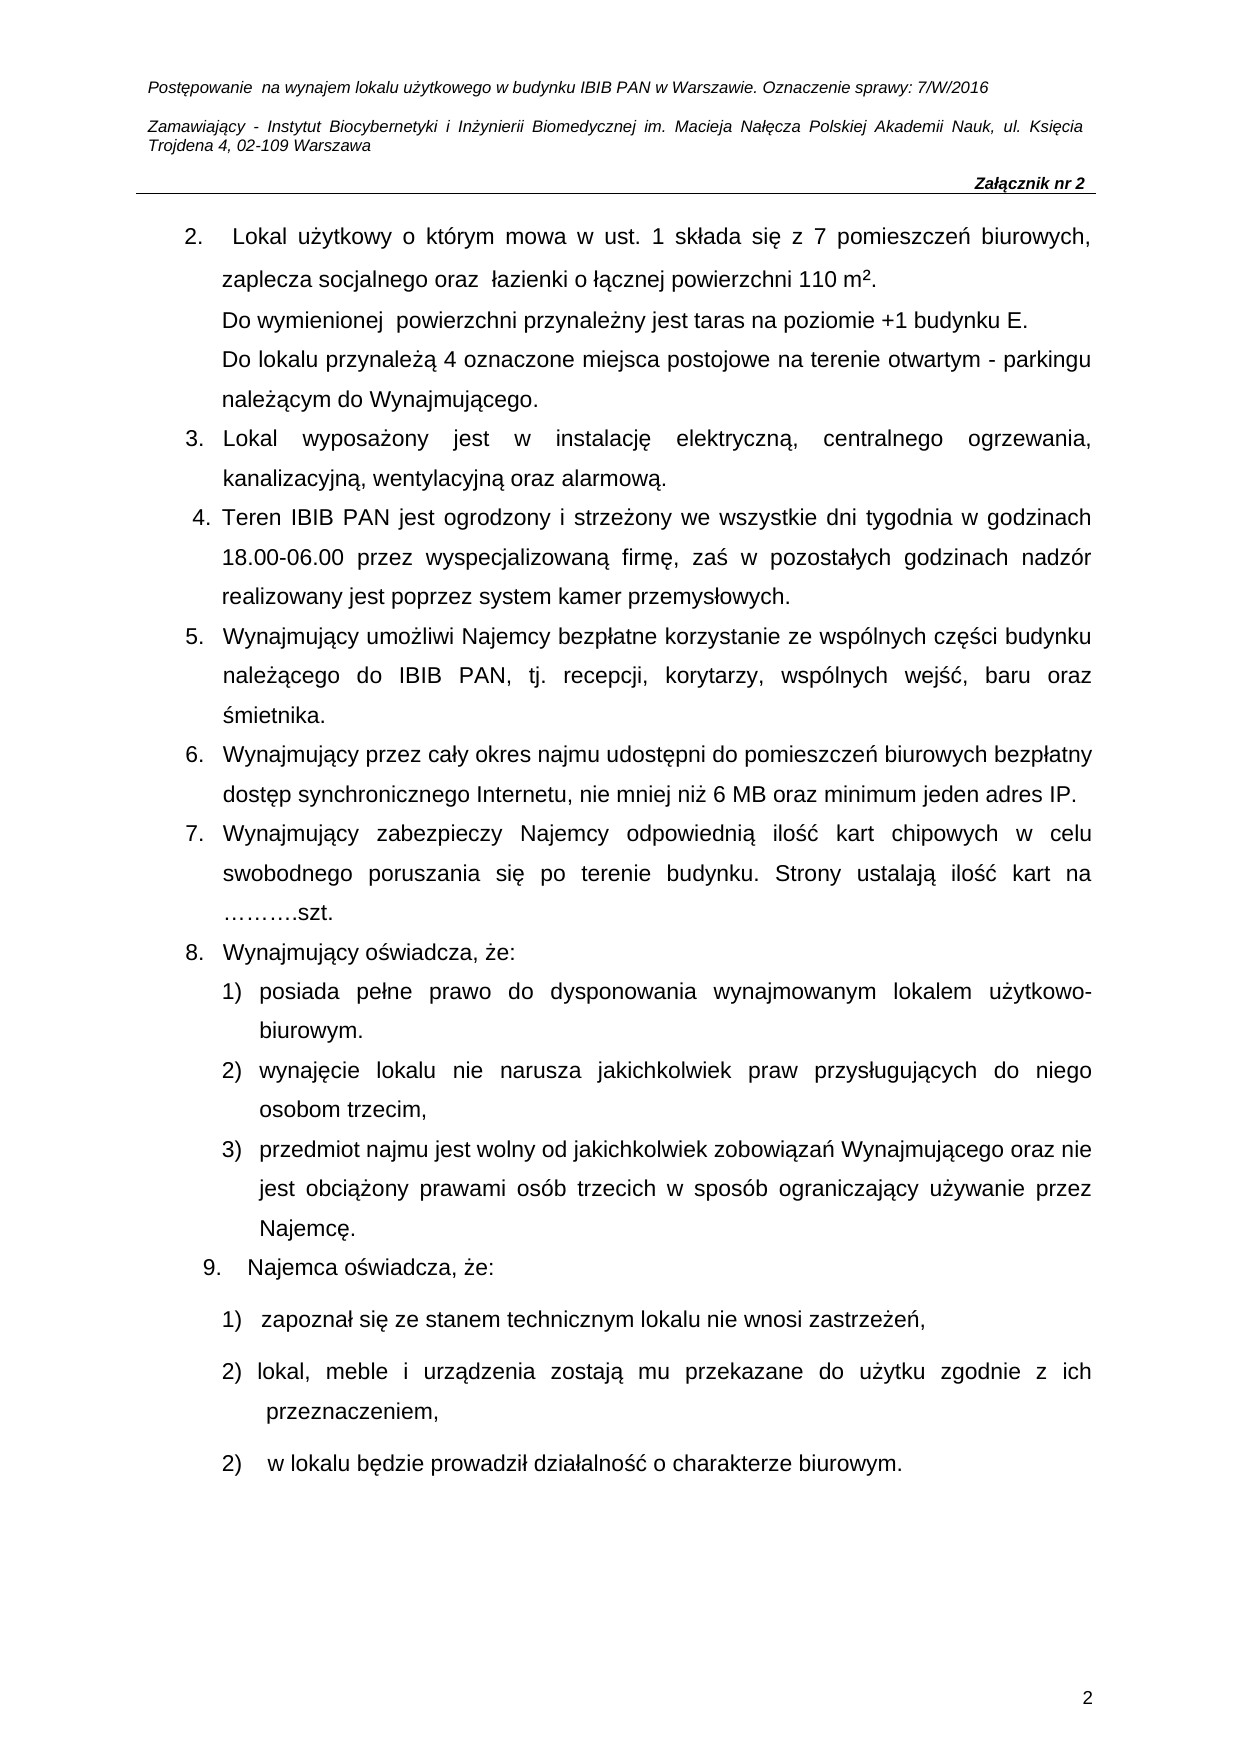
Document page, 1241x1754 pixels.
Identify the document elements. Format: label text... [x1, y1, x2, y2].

list Lokal użytkowy o którym mowa w ust. 1 składa się z 7 pomieszczeń biurowych, zaplecza socjalnego oraz łazienki o łącznej powierzchni 110 m². [184, 223, 1092, 292]
list Wynajmujący umożliwi Najemcy bezpłatne korzystanie ze wspólnych części budynku należącego do IBIB PAN, tj. recepcji, korytarzy, wspólnych wejść, baru oraz śmietnika. [185, 623, 1092, 728]
list Wynajmujący przez cały okres najmu udostępni do pomieszczeń biurowych bezpłatny dostęp synchronicznego Internetu, nie mniej niż 6 MB oraz minimum jeden adres IP. [185, 741, 1092, 807]
text 1) zapoznał się ze stanem technicznym lokalu nie wnosi zastrzeżeń, [222, 1306, 1093, 1333]
list Wynajmujący oświadcza, że: [185, 938, 1092, 965]
text Do lokalu przynależą 4 oznaczone miejsca postojowe na terenie otwartym - parkingu należącym do Wynajmującego. [222, 346, 1092, 412]
list Wynajmujący zabezpieczy Najemcy odpowiednią ilość kart chipowych w celu swobodnego poruszania się po terenie budynku. Strony ustalają ilość kart na ……….szt. [185, 820, 1092, 925]
text 2) w lokalu będzie prowadził działalność o charakterze biurowym. [222, 1450, 1093, 1476]
text Do wymienionej powierzchni przynależny jest taras na poziomie +1 budynku E. [222, 307, 1092, 333]
list Teren IBIB PAN jest ogrodzony i strzeżony we wszystkie dni tygodnia w godzinach 18.00-06.00 przez wyspecjalizowaną firmę, zaś w pozostałych godzinach nadzór realizowany jest poprzez system kamer przemysłowych. [192, 504, 1092, 609]
text 9. Najemca oświadcza, że: [177, 1254, 1093, 1281]
text 2) lokal, meble i urządzenia zostają mu przekazane do użytku zgodnie z ich przeznaczeniem, [222, 1358, 1093, 1424]
list wynajęcie lokalu nie narusza jakichkolwiek praw przysługujących do niego osobom trzecim, [222, 1057, 1092, 1123]
list posiada pełne prawo do dysponowania wynajmowanym lokalem użytkowo-biurowym. [222, 978, 1092, 1044]
list Lokal wyposażony jest w instalację elektryczną, centralnego ogrzewania, kanalizacyjną, wentylacyjną oraz alarmową. [185, 425, 1092, 491]
list przedmiot najmu jest wolny od jakichkolwiek zobowiązań Wynajmującego oraz nie jest obciążony prawami osób trzecich w sposób ograniczający używanie przez Najemcę. [222, 1136, 1092, 1241]
